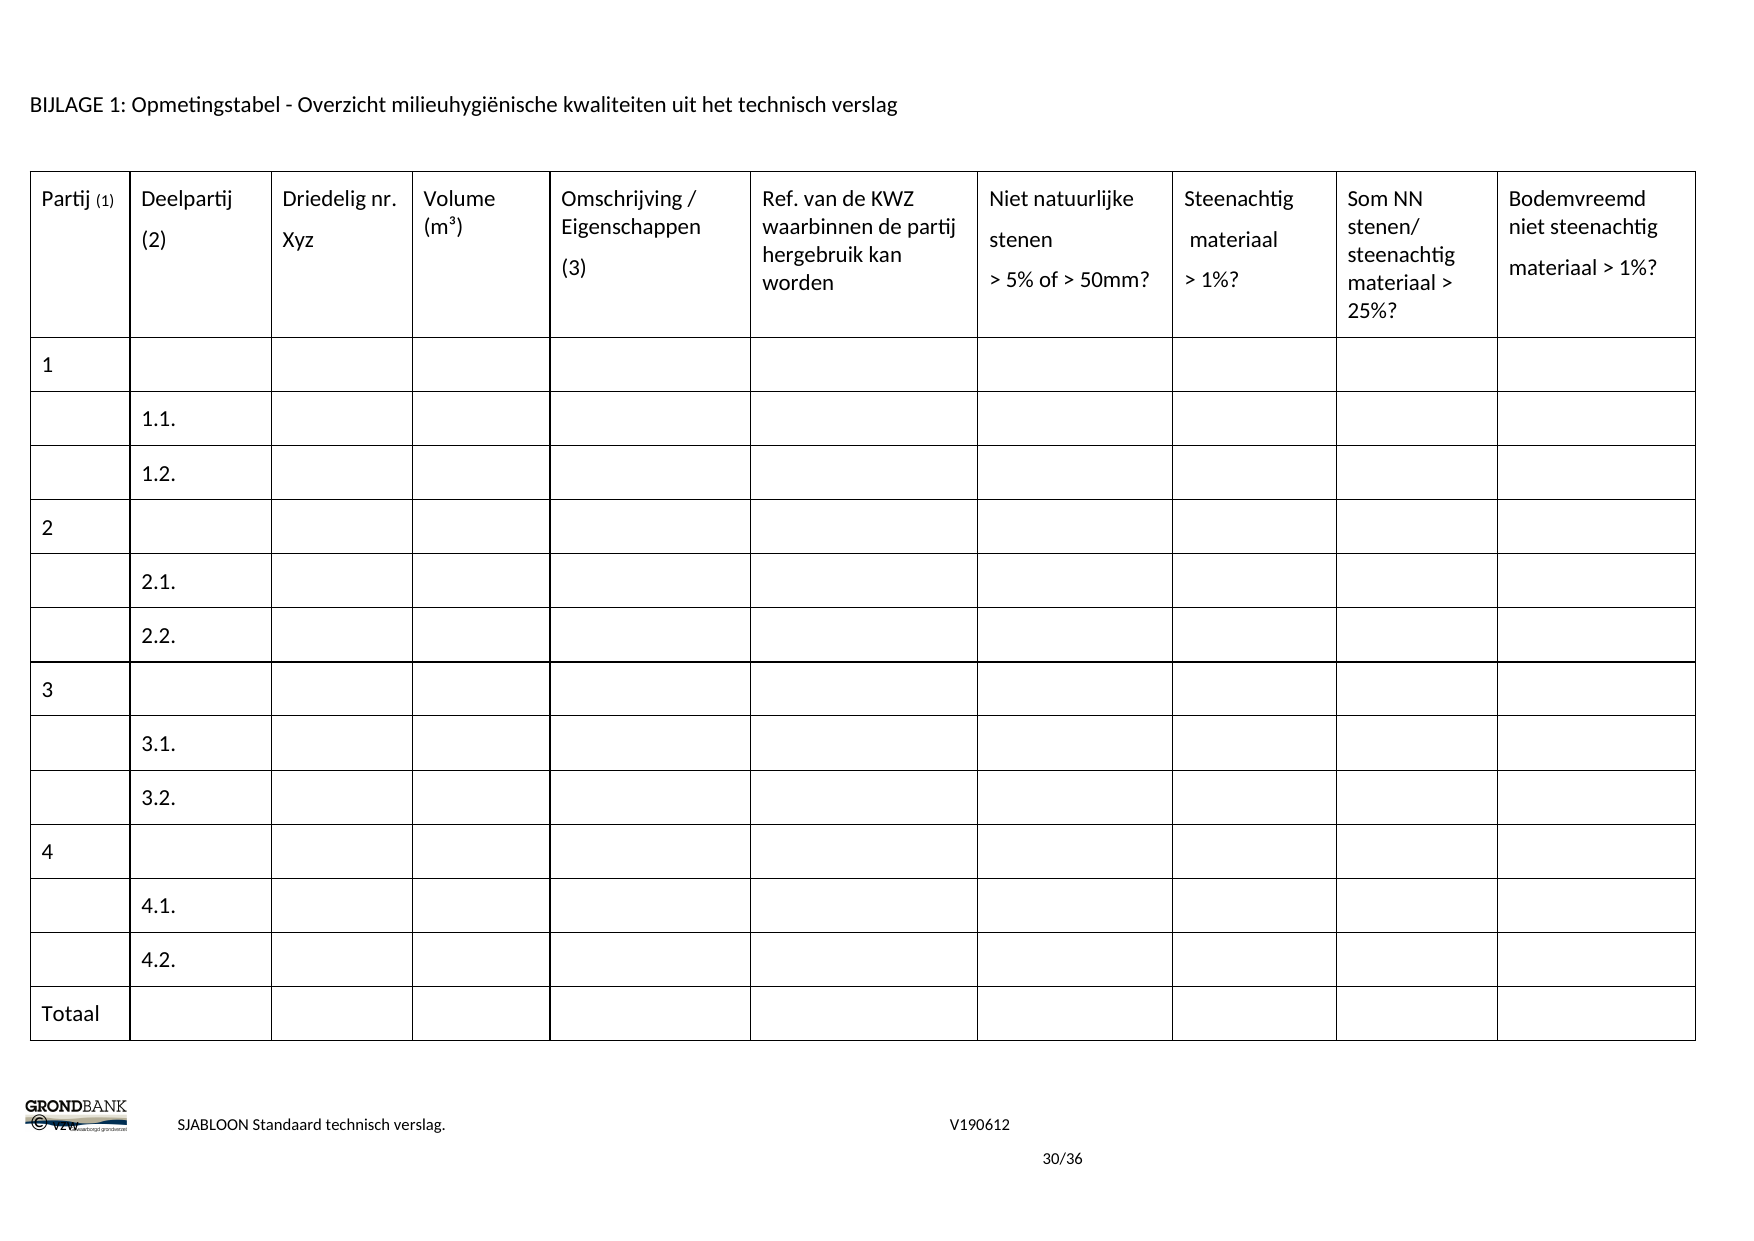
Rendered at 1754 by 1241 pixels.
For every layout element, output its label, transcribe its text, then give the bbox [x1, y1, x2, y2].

table_cell [413, 987, 549, 1040]
table_cell [272, 608, 412, 661]
table_cell [551, 500, 750, 553]
picture [25, 1100, 127, 1132]
table_cell [413, 771, 549, 823]
table_header Som NN stenen/ steenachtig materiaal > 25%? [1337, 172, 1497, 337]
table_cell [1498, 987, 1695, 1040]
table_cell [751, 716, 977, 769]
table_cell [978, 338, 1172, 391]
table_cell [751, 554, 977, 607]
table_cell [1498, 338, 1695, 391]
table_cell [751, 987, 977, 1040]
table_cell [1173, 879, 1336, 932]
table_cell [1337, 500, 1497, 553]
table_cell [1498, 446, 1695, 499]
table_cell [751, 446, 977, 499]
table_cell [1498, 554, 1695, 607]
table_cell [272, 933, 412, 986]
table_cell [413, 446, 549, 499]
table_cell [1173, 825, 1336, 878]
table_cell [131, 825, 271, 878]
table_cell [751, 608, 977, 661]
table_cell [131, 663, 271, 715]
table_cell [413, 716, 549, 769]
table_cell [1337, 392, 1497, 445]
table_cell 4.1. [131, 879, 271, 932]
table_cell [1173, 987, 1336, 1040]
table_cell [413, 825, 549, 878]
table_cell [1173, 771, 1336, 823]
table_cell 1.1. [131, 392, 271, 445]
table_cell [751, 663, 977, 715]
table_header Volume (m³) [413, 172, 549, 337]
table_cell [1337, 446, 1497, 499]
table_cell [272, 554, 412, 607]
table_cell [1498, 879, 1695, 932]
table_cell 2.2. [131, 608, 271, 661]
table_cell [272, 771, 412, 823]
table_header Steenachtig materiaal > 1%? [1173, 172, 1336, 337]
table_cell [413, 663, 549, 715]
table_cell [1337, 771, 1497, 823]
table_cell [1498, 933, 1695, 986]
table_cell [978, 987, 1172, 1040]
table_cell [413, 608, 549, 661]
table_cell 4.2. [131, 933, 271, 986]
table_cell [978, 446, 1172, 499]
table_cell 2.1. [131, 554, 271, 607]
table_cell [1337, 338, 1497, 391]
table_cell [1337, 608, 1497, 661]
table_cell [751, 500, 977, 553]
table_header Bodemvreemd niet steenachtig materiaal > 1%? [1498, 172, 1695, 337]
table_cell [1498, 392, 1695, 445]
table_cell 3.2. [131, 771, 271, 823]
table_cell [1498, 771, 1695, 823]
table_cell [551, 608, 750, 661]
table_cell [978, 608, 1172, 661]
table_cell [413, 500, 549, 553]
table_cell [1173, 933, 1336, 986]
table_cell [978, 879, 1172, 932]
table_cell 1.2. [131, 446, 271, 499]
table_cell [1173, 392, 1336, 445]
table_header Omschrijving / Eigenschappen (3) [551, 172, 750, 337]
table_cell [272, 392, 412, 445]
table_cell [751, 338, 977, 391]
table_cell [1173, 500, 1336, 553]
table_cell [1173, 663, 1336, 715]
table_cell [31, 879, 129, 932]
table_cell [413, 554, 549, 607]
table_cell [978, 771, 1172, 823]
table_cell [551, 825, 750, 878]
table_header Driedelig nr. Xyz [272, 172, 412, 337]
table_cell [978, 392, 1172, 445]
table_cell [751, 825, 977, 878]
table_cell [978, 825, 1172, 878]
table_cell [31, 716, 129, 769]
table_header Niet natuurlijke stenen > 5% of > 50mm? [978, 172, 1172, 337]
table_cell [751, 933, 977, 986]
table_header Partij (1) [31, 172, 129, 337]
table_cell [413, 879, 549, 932]
table_cell [1337, 554, 1497, 607]
table_cell [1337, 663, 1497, 715]
table_cell [551, 879, 750, 932]
table_cell [272, 663, 412, 715]
table_cell 2 [31, 500, 129, 553]
table_cell 1 [31, 338, 129, 391]
table_cell [751, 771, 977, 823]
table_cell [31, 771, 129, 823]
table_cell [1498, 825, 1695, 878]
table_cell [1337, 716, 1497, 769]
table_cell [31, 608, 129, 661]
table_cell [1498, 663, 1695, 715]
table_cell [978, 554, 1172, 607]
table_cell [31, 554, 129, 607]
table_cell [31, 392, 129, 445]
table_cell [1173, 554, 1336, 607]
table_cell [551, 771, 750, 823]
table_cell [1337, 879, 1497, 932]
table_cell [1173, 446, 1336, 499]
table_cell [1498, 608, 1695, 661]
table_cell [272, 338, 412, 391]
table_cell [272, 879, 412, 932]
table_cell [1173, 338, 1336, 391]
table_cell [751, 879, 977, 932]
table_cell [131, 338, 271, 391]
table_cell Totaal [31, 987, 129, 1040]
table_cell [978, 500, 1172, 553]
table_cell [551, 338, 750, 391]
table_cell 3 [31, 663, 129, 715]
table_cell [131, 500, 271, 553]
table_cell [413, 392, 549, 445]
table_cell [551, 446, 750, 499]
table_cell [31, 446, 129, 499]
table_cell [272, 987, 412, 1040]
table_cell [1337, 987, 1497, 1040]
table_cell [1498, 500, 1695, 553]
table_cell [551, 554, 750, 607]
table_cell [1337, 825, 1497, 878]
table_cell [978, 933, 1172, 986]
table_cell [131, 987, 271, 1040]
table_cell [413, 933, 549, 986]
table_cell 4 [31, 825, 129, 878]
table_header Ref. van de KWZ waarbinnen de partij hergebruik kan worden [751, 172, 977, 337]
table_cell [272, 500, 412, 553]
table_cell [1173, 716, 1336, 769]
table_cell [272, 446, 412, 499]
table_cell [1498, 716, 1695, 769]
table_cell [31, 933, 129, 986]
table_cell [1173, 608, 1336, 661]
table_cell [551, 933, 750, 986]
table_cell [1337, 933, 1497, 986]
table_header Deelpartij (2) [131, 172, 271, 337]
table_cell [978, 663, 1172, 715]
table_cell [272, 716, 412, 769]
table_cell 3.1. [131, 716, 271, 769]
table_cell [551, 392, 750, 445]
text BIJLAGE 1: Opmetingstabel - Overzicht milieuhygiënische kwaliteiten uit het technisch verslag [29, 90, 1695, 118]
table_cell [978, 716, 1172, 769]
table_cell [751, 392, 977, 445]
table_cell [551, 663, 750, 715]
table_cell [272, 825, 412, 878]
table_cell [551, 987, 750, 1040]
table_cell [551, 716, 750, 769]
table_cell [413, 338, 549, 391]
